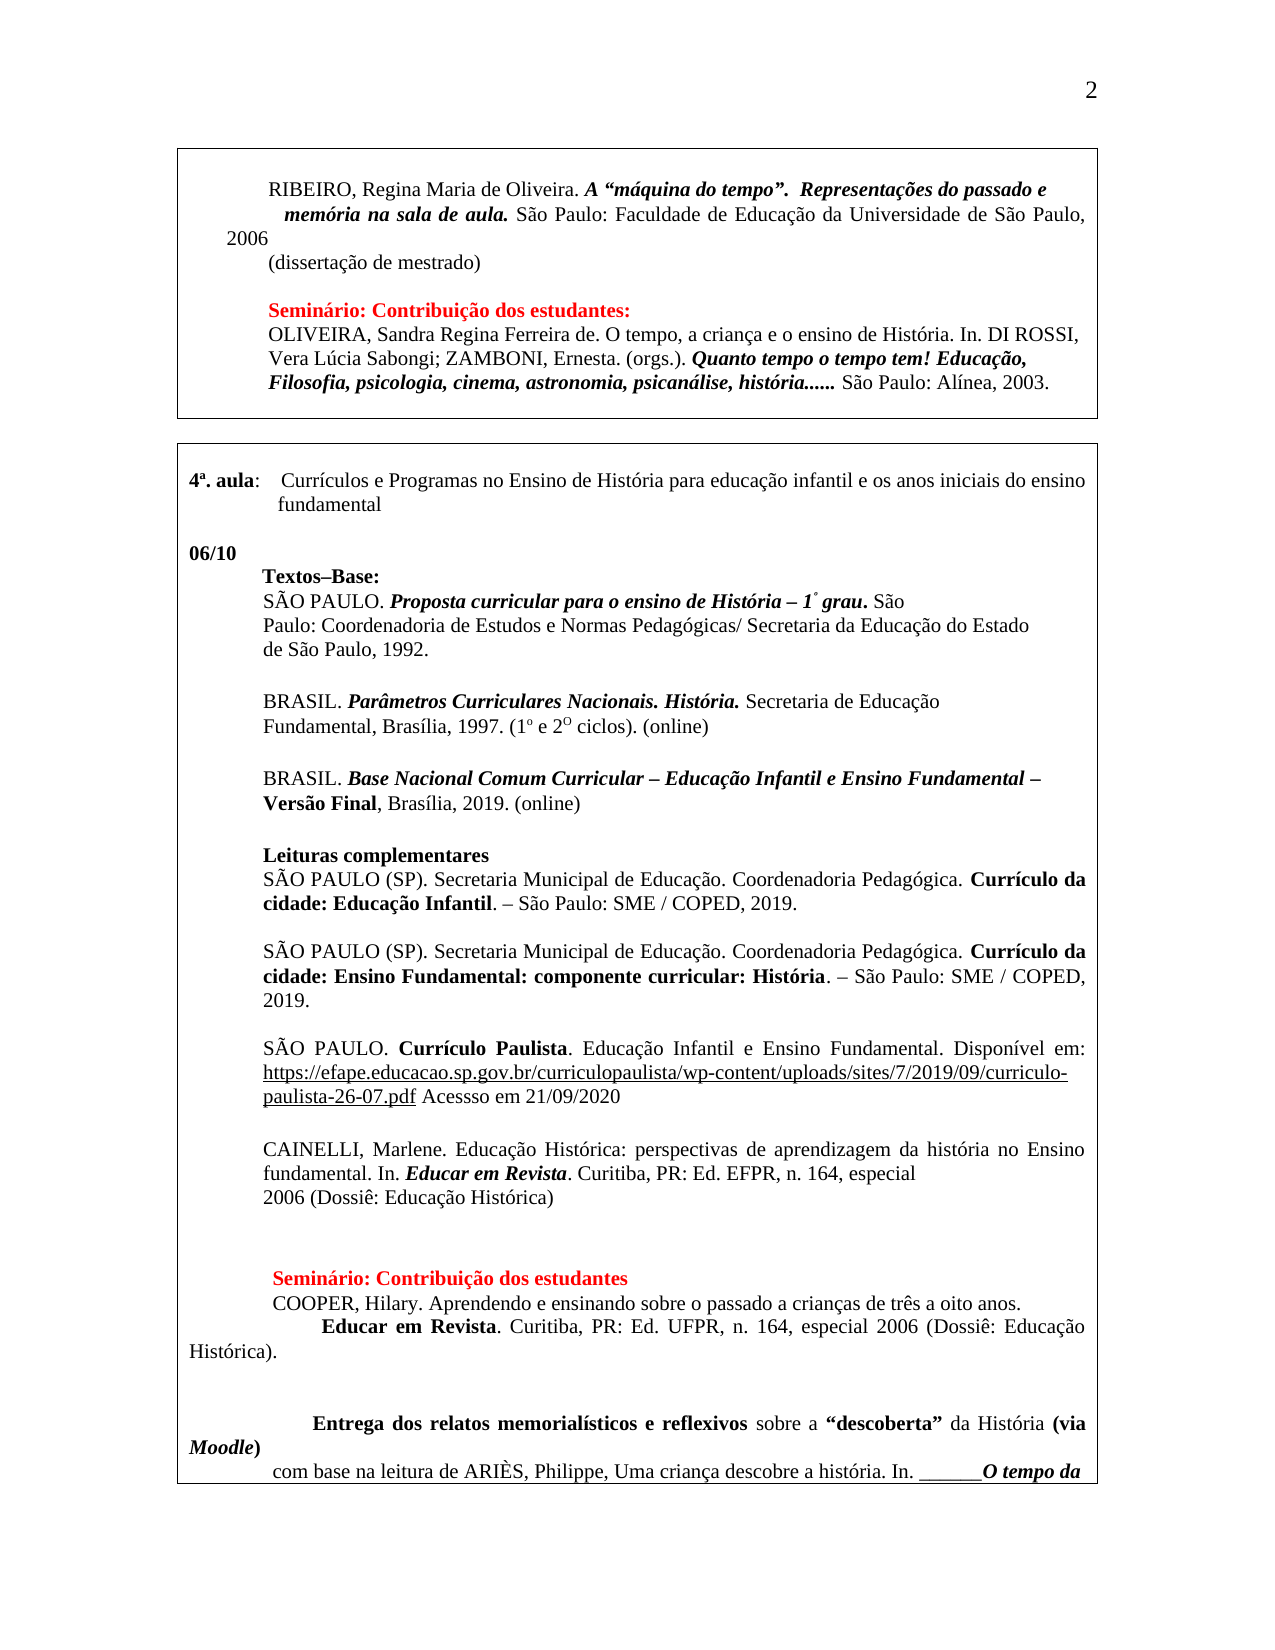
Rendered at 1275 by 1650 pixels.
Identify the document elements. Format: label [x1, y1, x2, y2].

table_header [178, 149, 1097, 418]
table_header [178, 444, 1097, 1483]
